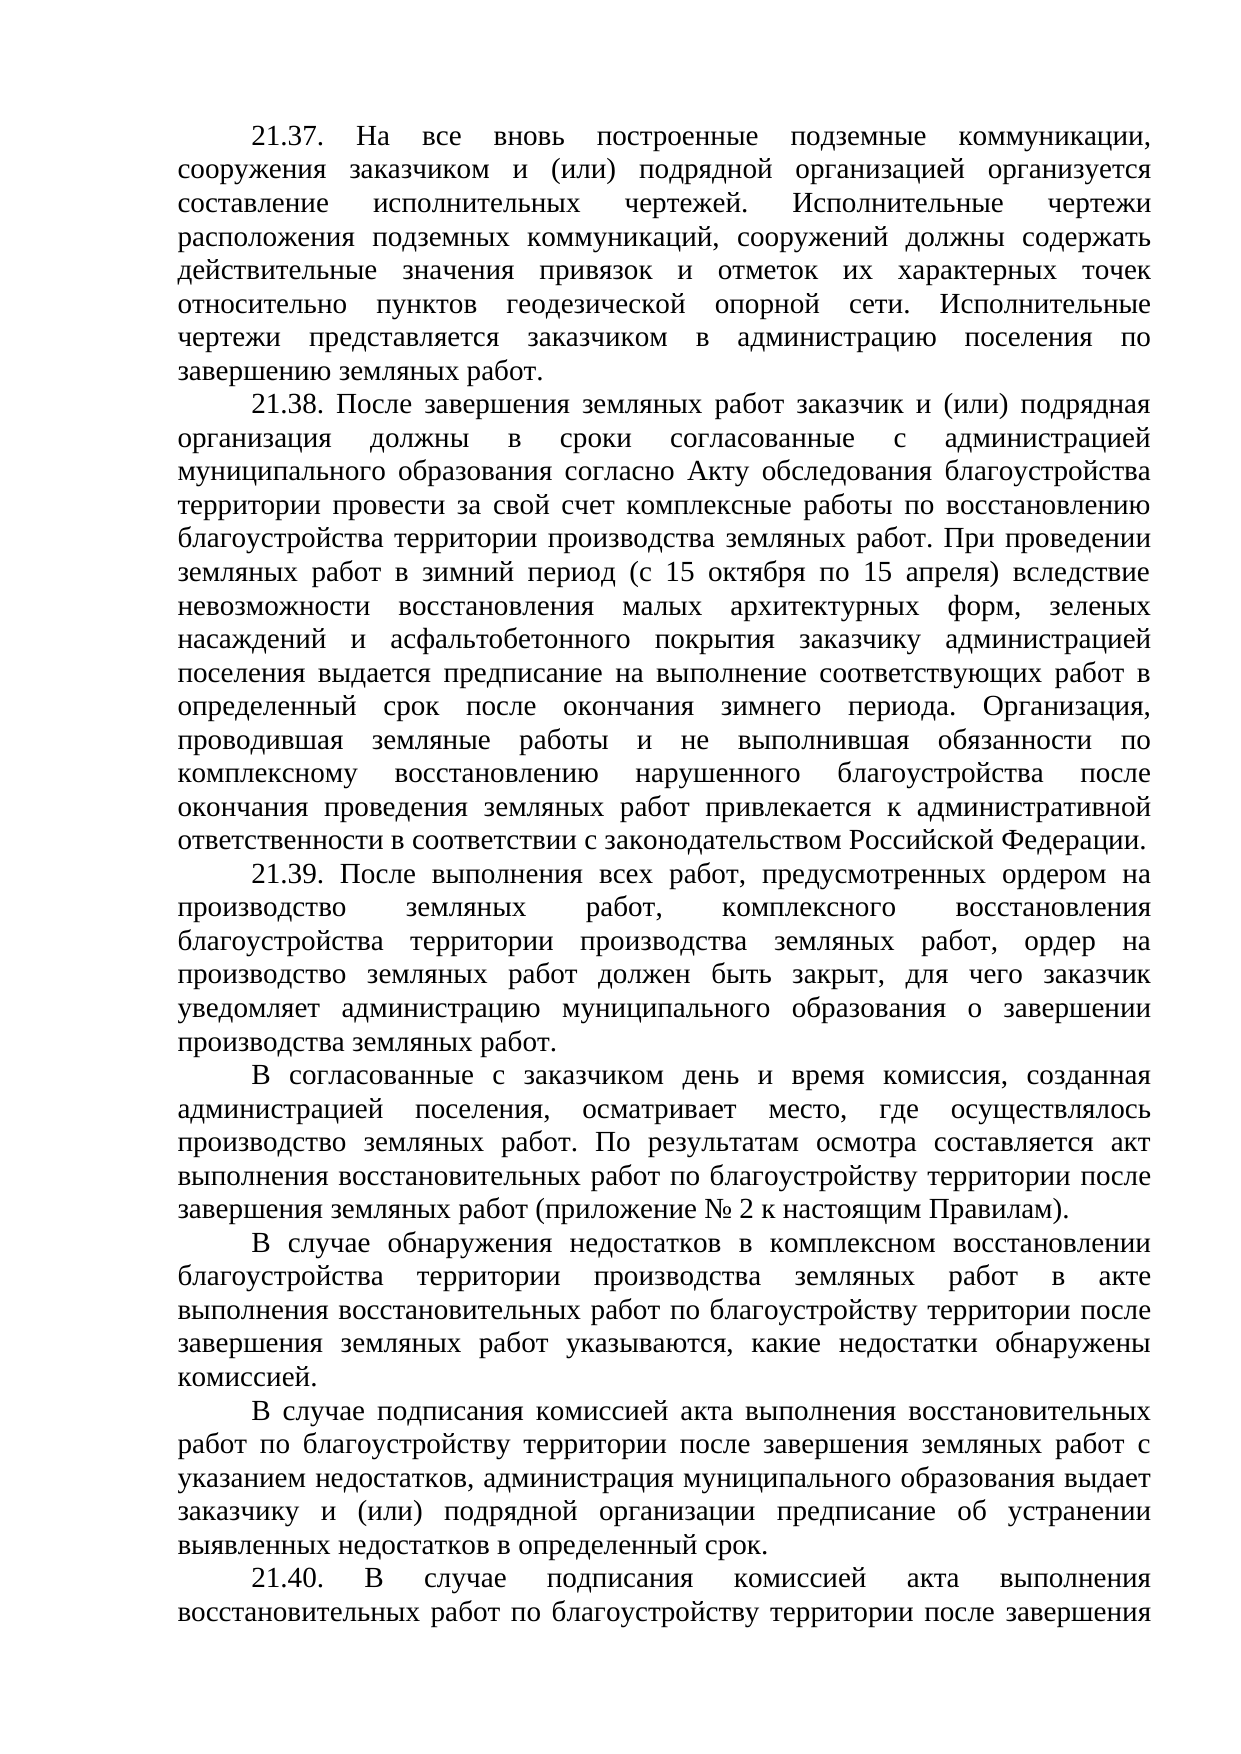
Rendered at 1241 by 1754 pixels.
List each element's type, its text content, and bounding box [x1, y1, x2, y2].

text 21.39. После выполнения всех работ, предусмотренных ордером на производство земляных работ, комплексного восстановления благоустройства территории производства земляных работ, ордер на производство земляных работ должен быть закрыт, для чего заказчик уведомляет администрацию муниципального образования о завершении производства земляных работ. [177, 856, 1152, 1057]
text В случае подписания комиссией акта выполнения восстановительных работ по благоустройству территории после завершения земляных работ с указанием недостатков, администрация муниципального образования выдает заказчику и (или) подрядной организации предписание об устранении выявленных недостатков в определенный срок. [177, 1393, 1152, 1560]
text В случае обнаружения недостатков в комплексном восстановлении благоустройства территории производства земляных работ в акте выполнения восстановительных работ по благоустройству территории после завершения земляных работ указываются, какие недостатки обнаружены комиссией. [177, 1225, 1152, 1393]
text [177, 1560, 1152, 1627]
text В согласованные с заказчиком день и время комиссия, созданная администрацией поселения, осматривает место, где осуществлялось производство земляных работ. По результатам осмотра составляется акт выполнения восстановительных работ по благоустройству территории после завершения земляных работ (приложение № 2 к настоящим Правилам). [177, 1057, 1152, 1225]
text 21.37. На все вновь построенные подземные коммуникации, сооружения заказчиком и (или) подрядной организацией организуется составление исполнительных чертежей. Исполнительные чертежи расположения подземных коммуникаций, сооружений должны содержать действительные значения привязок и отметок их характерных точек относительно пунктов геодезической опорной сети. Исполнительные чертежи представляется заказчиком в администрацию поселения по завершению земляных работ. [177, 118, 1152, 386]
text 21.38. После завершения земляных работ заказчик и (или) подрядная организация должны в сроки согласованные с администрацией муниципального образования согласно Акту обследования благоустройства территории провести за свой счет комплексные работы по восстановлению благоустройства территории производства земляных работ. При проведении земляных работ в зимний период (с 15 октября по 15 апреля) вследствие невозможности восстановления малых архитектурных форм, зеленых насаждений и асфальтобетонного покрытия заказчику администрацией поселения выдается предписание на выполнение соответствующих работ в определенный срок после окончания зимнего периода. Организация, проводившая земляные работы и не выполнившая обязанности по комплексному восстановлению нарушенного благоустройства после окончания проведения земляных работ привлекается к административной ответственности в соответствии с законодательством Российской Федерации. [177, 386, 1152, 856]
